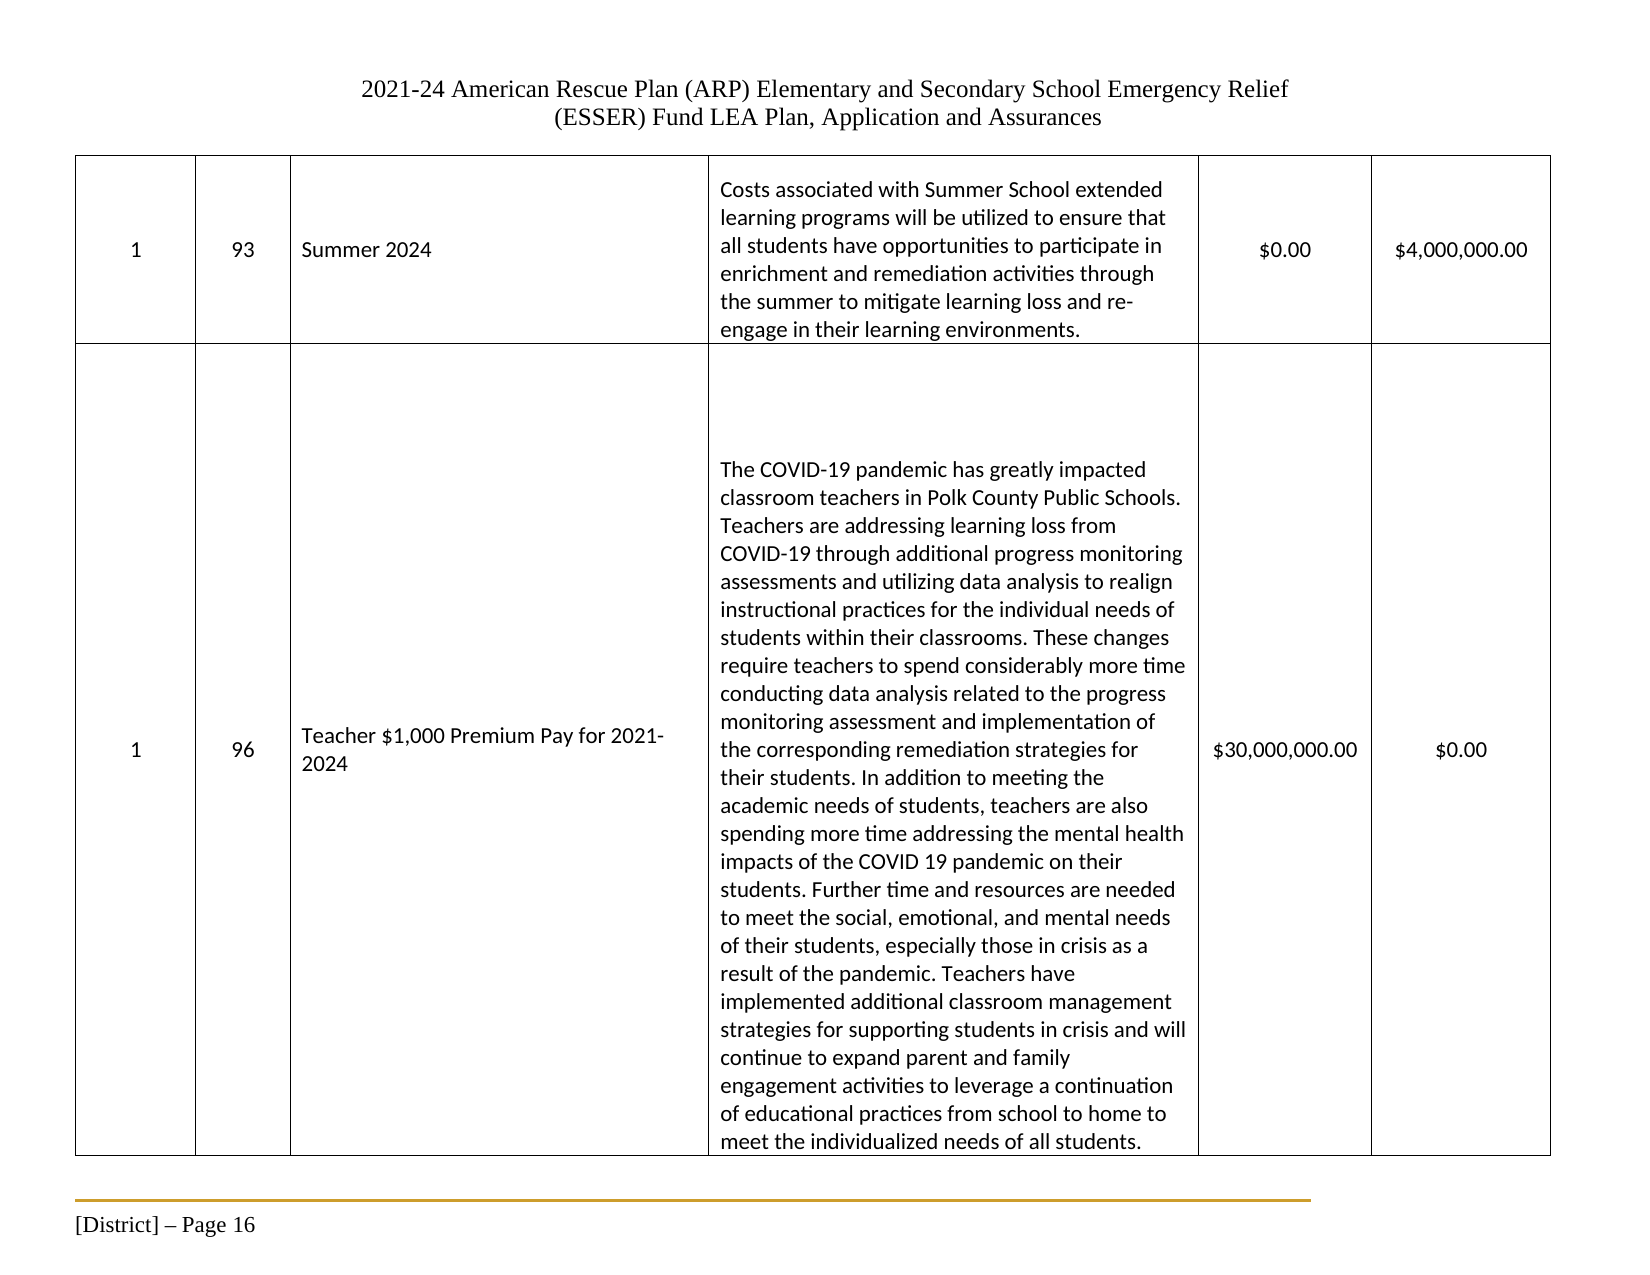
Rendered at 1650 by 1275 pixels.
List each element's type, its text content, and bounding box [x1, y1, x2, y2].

table_cell $30,000,000.00 [1199, 344, 1371, 1155]
table_cell $4,000,000.00 [1372, 156, 1550, 343]
table_cell 93 [196, 156, 290, 343]
table_cell $0.00 [1199, 156, 1371, 343]
table_cell 1 [76, 156, 195, 343]
table_cell 1 [76, 344, 195, 1155]
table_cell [709, 156, 1198, 343]
table_cell Summer 2024 [291, 156, 708, 343]
table_cell Teacher $1,000 Premium Pay for 2021-2024 [291, 344, 708, 1155]
table_cell $0.00 [1372, 344, 1550, 1155]
table_cell The COVID-19 pandemic has greatly impacted classroom teachers in Polk County Public Schools. Teachers are addressing learning loss from COVID-19 through additional progress monitoring assessments and utilizing data analysis to realign instructional practices for the individual needs of students within their classrooms. These changes require teachers to spend considerably more time conducting data analysis related to the progress monitoring assessment and implementation of the corresponding remediation strategies for their students. In addition to meeting the academic needs of students, teachers are also spending more time addressing the mental health impacts of the COVID 19 pandemic on their students. Further time and resources are needed to meet the social, emotional, and mental needs of their students, especially those in crisis as a result of the pandemic. Teachers have implemented additional classroom management strategies for supporting students in crisis and will continue to expand parent and family engagement activities to leverage a continuation of educational practices from school to home to meet the individualized needs of all students. [709, 344, 1198, 1155]
table_cell 96 [196, 344, 290, 1155]
